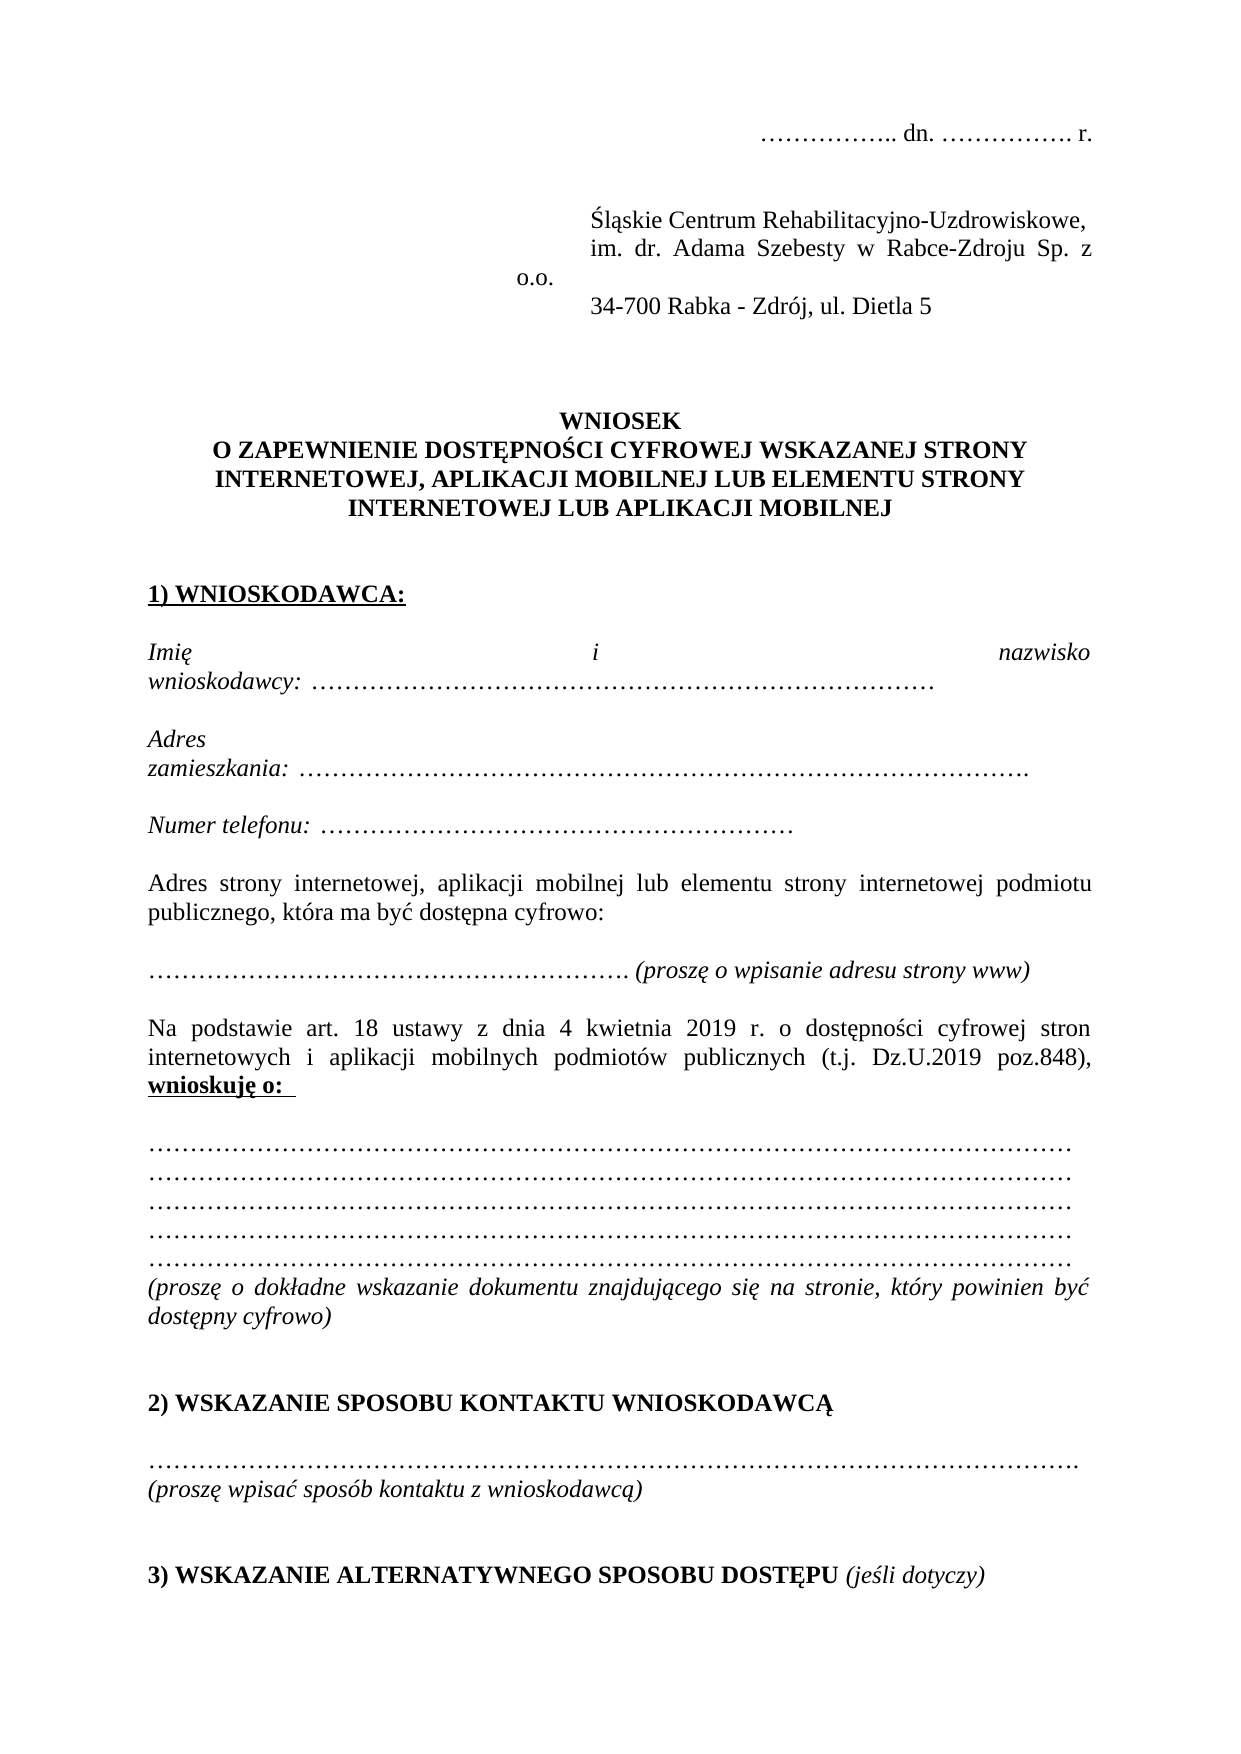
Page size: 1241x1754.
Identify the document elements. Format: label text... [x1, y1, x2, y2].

text 34-700 Rabka - Zdrój, ul. Dietla 5 [590, 291, 1093, 320]
text …………………………………………………………………………………………………. [148, 1445, 1093, 1474]
text Adres strony internetowej, aplikacji mobilnej lub elementu strony internetowej podmiotu publicznego, która ma być dostępna cyfrowo: [148, 868, 1093, 926]
text Adres zamieszkania: ……………………………………………………………………………. [148, 724, 1093, 781]
text 1) WNIOSKODAWCA: [148, 579, 1093, 608]
text 2) WSKAZANIE SPOSOBU KONTAKTU WNIOSKODAWCĄ [148, 1388, 1093, 1416]
text Śląskie Centrum Rehabilitacyjno-Uzdrowiskowe, [516, 205, 1093, 233]
text Imię i nazwisko wnioskodawcy: ………………………………………………………………… [148, 637, 1093, 695]
text O ZAPEWNIENIE DOSTĘPNOŚCI CYFROWEJ WSKAZANEJ STRONY INTERNETOWEJ, APLIKACJI MOBILNEJ LUB ELEMENTU STRONY INTERNETOWEJ LUB APLIKACJI MOBILNEJ [148, 435, 1093, 521]
text Numer telefonu: ………………………………………………… [148, 811, 1093, 839]
text 3) WSKAZANIE ALTERNATYWNEGO SPOSOBU DOSTĘPU (jeśli dotyczy) [148, 1561, 1093, 1589]
text …………………………………………………………………………………………………………………………………………………………………………………………………………………………………………………………………………………………………………………………………………………………………………………………………………………………………………………………………………………………………………… [148, 1128, 1093, 1272]
text (proszę wpisać sposób kontaktu z wnioskodawcą) [148, 1474, 1093, 1503]
text (proszę o dokładne wskazanie dokumentu znajdującego się na stronie, który powinien być dostępny cyfrowo) [148, 1272, 1093, 1330]
text WNIOSEK [148, 406, 1093, 435]
text Na podstawie art. 18 ustawy z dnia 4 kwietnia 2019 r. o dostępności cyfrowej stron internetowych i aplikacji mobilnych podmiotów publicznych (t.j. Dz.U.2019 poz.848), wnioskuję o: [148, 1013, 1093, 1099]
text …………………………………………………. (proszę o wpisanie adresu strony www) [148, 955, 1093, 984]
text im. dr. Adama Szebesty w Rabce-Zdroju Sp. z o.o. [516, 233, 1093, 291]
text …………….. dn. ……………. r. [148, 118, 1093, 147]
